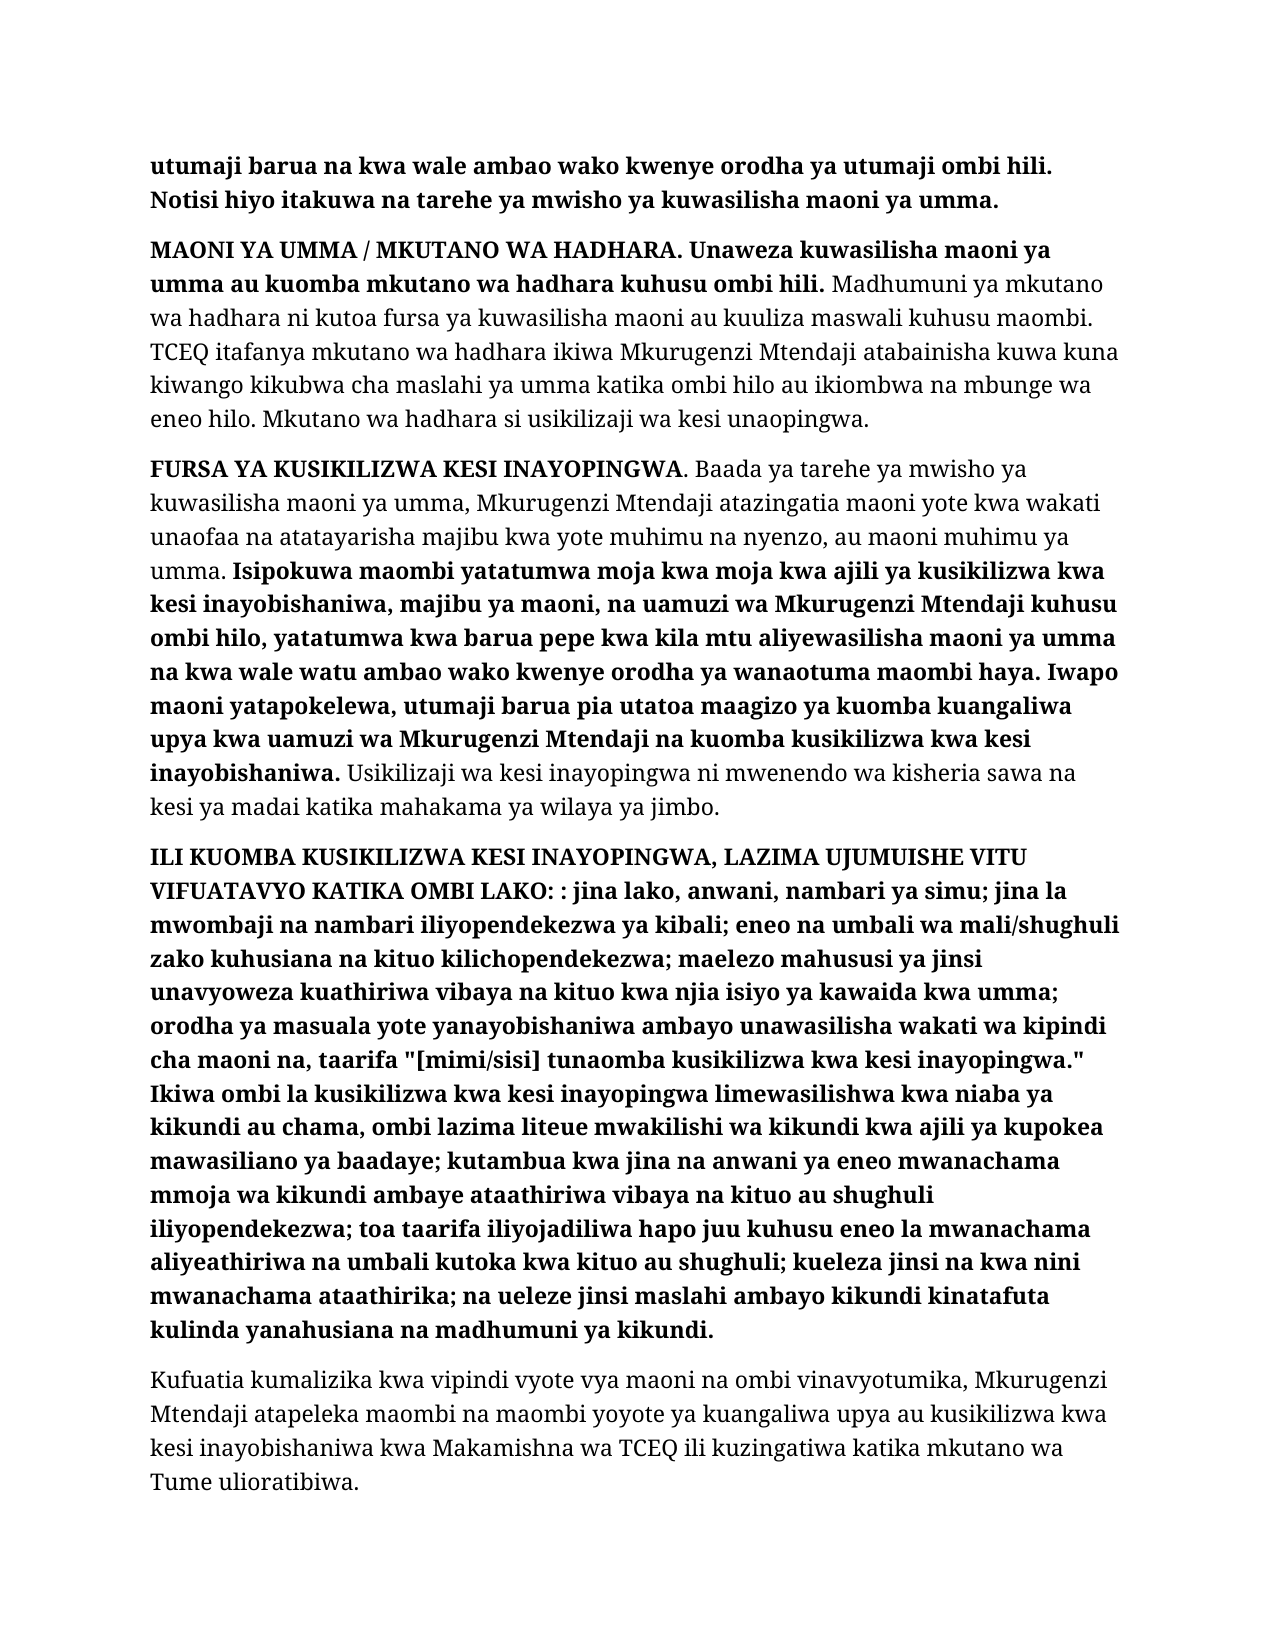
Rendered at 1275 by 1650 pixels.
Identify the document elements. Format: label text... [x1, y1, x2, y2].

text Kufuatia kumalizika kwa vipindi vyote vya maoni na ombi vinavyotumika, Mkurugenzi Mtendaji atapeleka maombi na maombi yoyote ya kuangaliwa upya au kusikilizwa kwa kesi inayobishaniwa kwa Makamishna wa TCEQ ili kuzingatiwa katika mkutano wa Tume ulioratibiwa. [150, 1364, 1125, 1497]
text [150, 150, 1125, 215]
text ILI KUOMBA KUSIKILIZWA KESI INAYOPINGWA, LAZIMA UJUMUISHE VITU VIFUATAVYO KATIKA OMBI LAKO: : jina lako, anwani, nambari ya simu; jina la mwombaji na nambari iliyopendekezwa ya kibali; eneo na umbali wa mali/shughuli zako kuhusiana na kituo kilichopendekezwa; maelezo mahususi ya jinsi unavyoweza kuathiriwa vibaya na kituo kwa njia isiyo ya kawaida kwa umma; orodha ya masuala yote yanayobishaniwa ambayo unawasilisha wakati wa kipindi cha maoni na, taarifa "[mimi/sisi] tunaomba kusikilizwa kwa kesi inayopingwa." Ikiwa ombi la kusikilizwa kwa kesi inayopingwa limewasilishwa kwa niaba ya kikundi au chama, ombi lazima liteue mwakilishi wa kikundi kwa ajili ya kupokea mawasiliano ya baadaye; kutambua kwa jina na anwani ya eneo mwanachama mmoja wa kikundi ambaye ataathiriwa vibaya na kituo au shughuli iliyopendekezwa; toa taarifa iliyojadiliwa hapo juu kuhusu eneo la mwanachama aliyeathiriwa na umbali kutoka kwa kituo au shughuli; kueleza jinsi na kwa nini mwanachama ataathirika; na ueleze jinsi maslahi ambayo kikundi kinatafuta kulinda yanahusiana na madhumuni ya kikundi. [150, 841, 1125, 1345]
text FURSA YA KUSIKILIZWA KESI INAYOPINGWA. Baada ya tarehe ya mwisho ya kuwasilisha maoni ya umma, Mkurugenzi Mtendaji atazingatia maoni yote kwa wakati unaofaa na atatayarisha majibu kwa yote muhimu na nyenzo, au maoni muhimu ya umma. Isipokuwa maombi yatatumwa moja kwa moja kwa ajili ya kusikilizwa kwa kesi inayobishaniwa, majibu ya maoni, na uamuzi wa Mkurugenzi Mtendaji kuhusu ombi hilo, yatatumwa kwa barua pepe kwa kila mtu aliyewasilisha maoni ya umma na kwa wale watu ambao wako kwenye orodha ya wanaotuma maombi haya. Iwapo maoni yatapokelewa, utumaji barua pia utatoa maagizo ya kuomba kuangaliwa upya kwa uamuzi wa Mkurugenzi Mtendaji na kuomba kusikilizwa kwa kesi inayobishaniwa. Usikilizaji wa kesi inayopingwa ni mwenendo wa kisheria sawa na kesi ya madai katika mahakama ya wilaya ya jimbo. [150, 453, 1125, 822]
text MAONI YA UMMA / MKUTANO WA HADHARA. Unaweza kuwasilisha maoni ya umma au kuomba mkutano wa hadhara kuhusu ombi hili. Madhumuni ya mkutano wa hadhara ni kutoa fursa ya kuwasilisha maoni au kuuliza maswali kuhusu maombi. TCEQ itafanya mkutano wa hadhara ikiwa Mkurugenzi Mtendaji atabainisha kuwa kuna kiwango kikubwa cha maslahi ya umma katika ombi hilo au ikiombwa na mbunge wa eneo hilo. Mkutano wa hadhara si usikilizaji wa kesi unaopingwa. [150, 234, 1125, 434]
